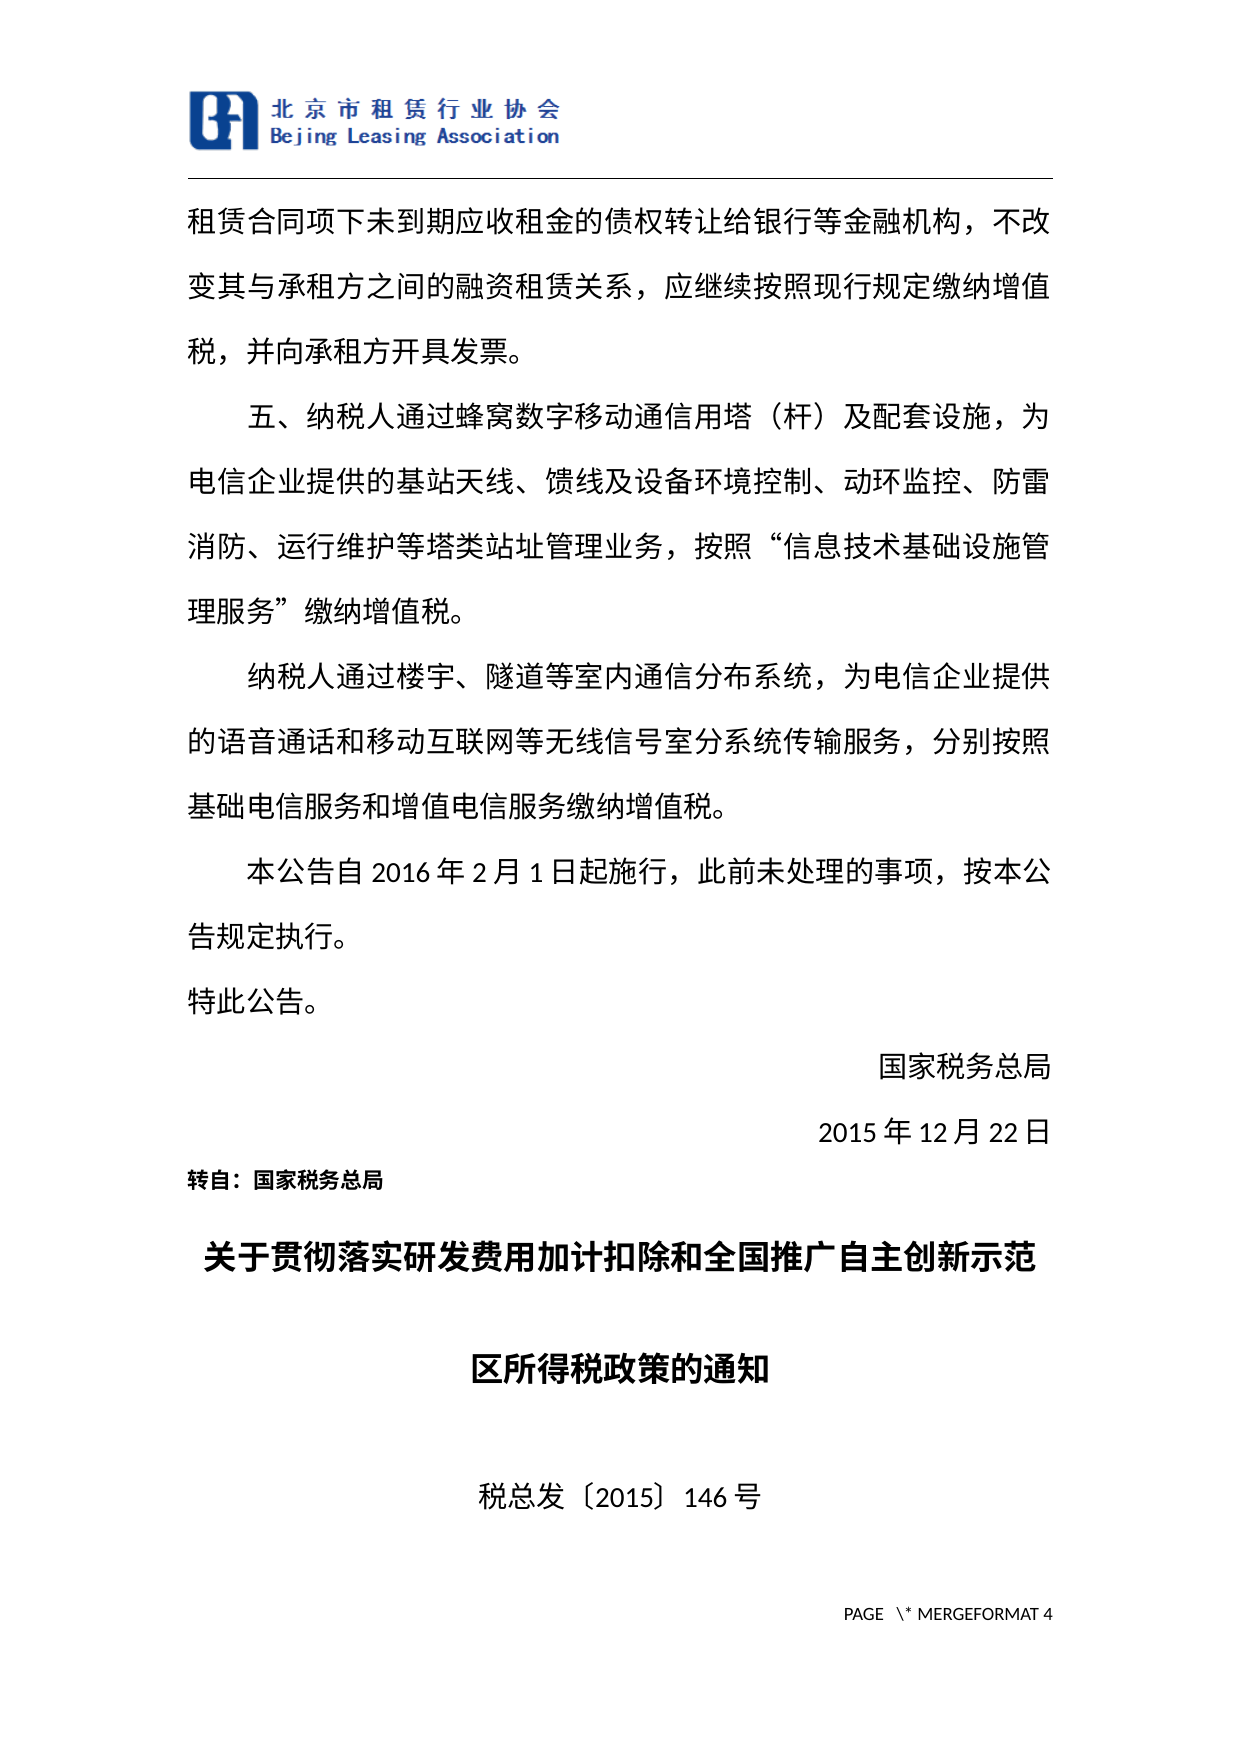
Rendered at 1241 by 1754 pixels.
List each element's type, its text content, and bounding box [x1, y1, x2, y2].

text 2015年12月22日 [187, 1098, 1053, 1163]
text 特此公告。 [187, 968, 1053, 1033]
text 转自：国家税务总局 [187, 1163, 1053, 1195]
text 本公告自2016年2月1日起施行，此前未处理的事项，按本公告规定执行。 [187, 838, 1053, 968]
picture [187, 88, 627, 153]
text 纳税人通过楼宇、隧道等室内通信分布系统，为电信企业提供的语音通话和移动互联网等无线信号室分系统传输服务，分别按照基础电信服务和增值电信服务缴纳增值税。 [187, 643, 1053, 838]
text 税总发〔2015〕146号 [187, 1462, 1053, 1527]
text 四、提供有形动产融资租赁服务的纳税人，以保理方式将融资租赁合同项下未到期应收租金的债权转让给银行等金融机构，不改变其与承租方之间的融资租赁关系，应继续按照现行规定缴纳增值税，并向承租方开具发票。 [187, 188, 1053, 383]
text 国家税务总局 [187, 1033, 1053, 1098]
subtitle 关于贯彻落实研发费用加计扣除和全国推广自主创新示范区所得税政策的通知 [187, 1222, 1053, 1400]
text 五、纳税人通过蜂窝数字移动通信用塔（杆）及配套设施，为电信企业提供的基站天线、馈线及设备环境控制、动环监控、防雷消防、运行维护等塔类站址管理业务，按照“信息技术基础设施管理服务”缴纳增值税。 [187, 383, 1053, 643]
